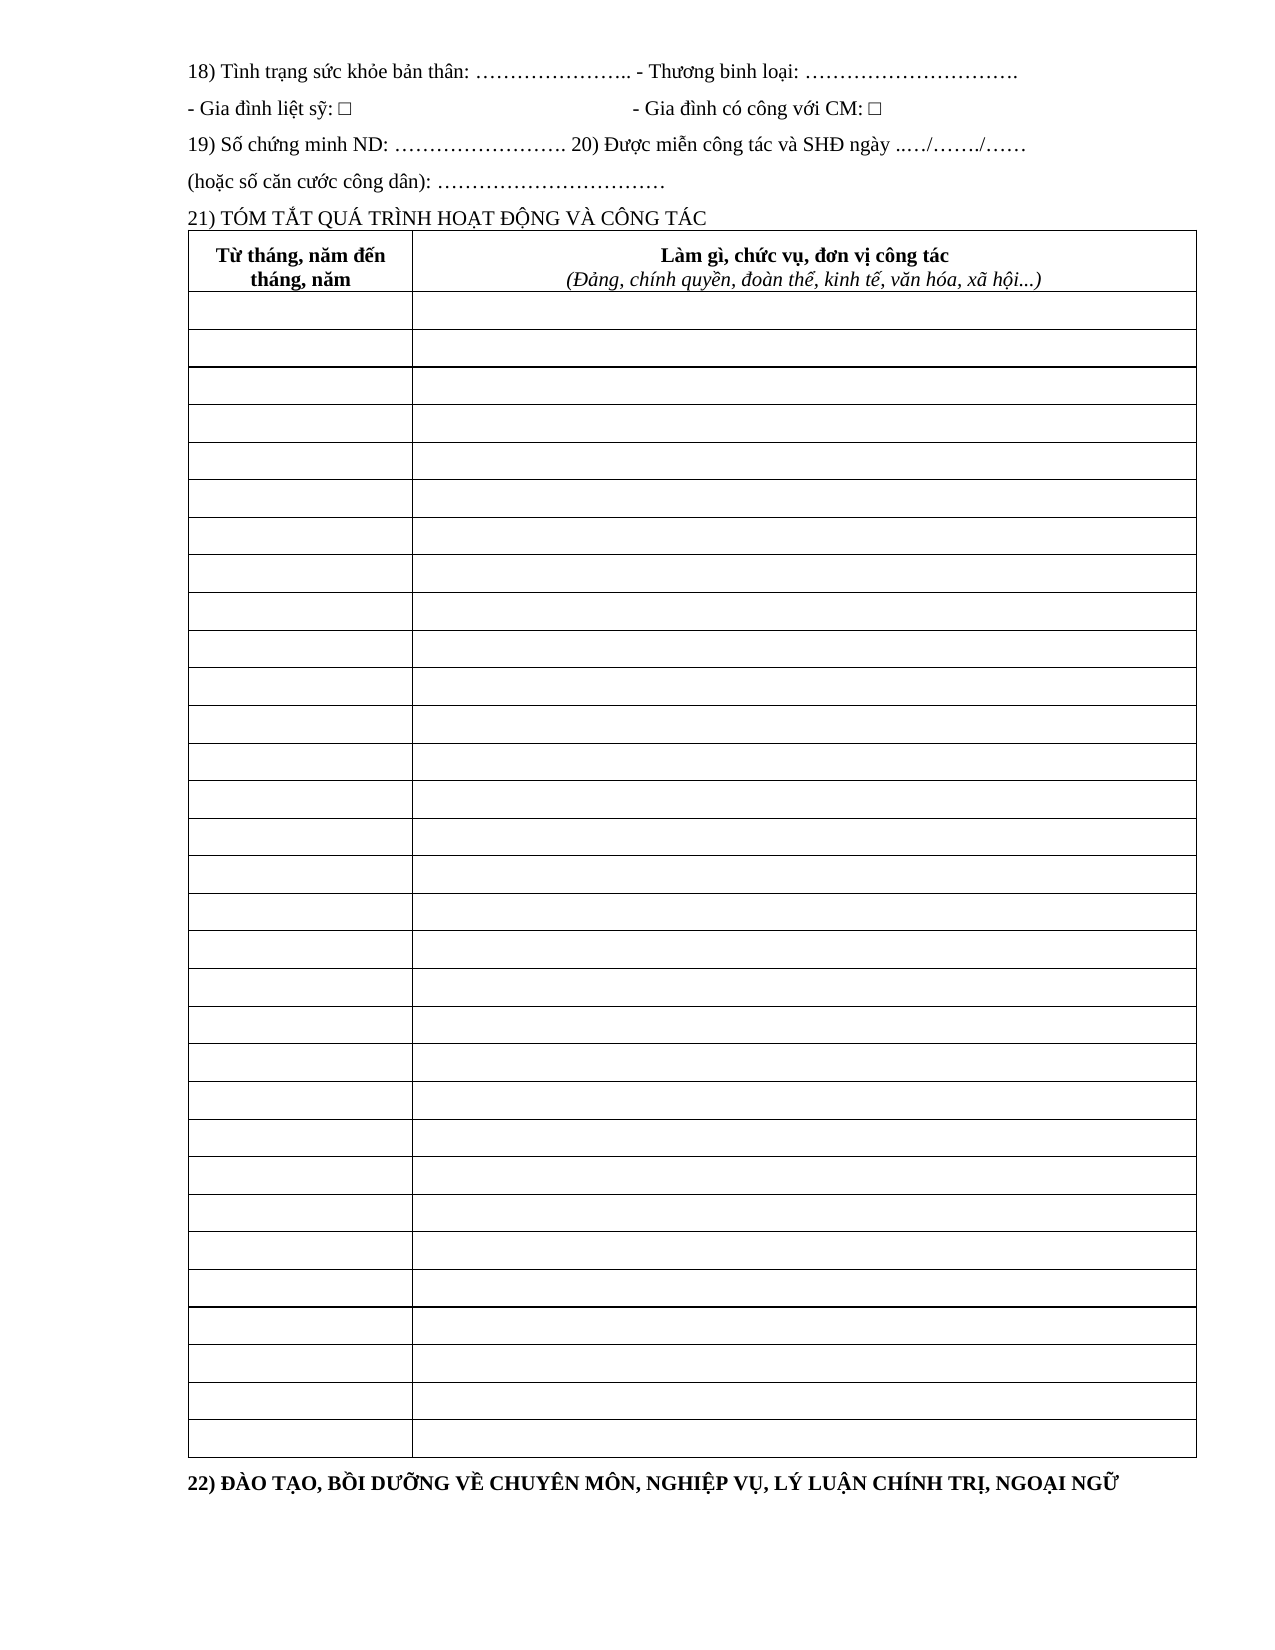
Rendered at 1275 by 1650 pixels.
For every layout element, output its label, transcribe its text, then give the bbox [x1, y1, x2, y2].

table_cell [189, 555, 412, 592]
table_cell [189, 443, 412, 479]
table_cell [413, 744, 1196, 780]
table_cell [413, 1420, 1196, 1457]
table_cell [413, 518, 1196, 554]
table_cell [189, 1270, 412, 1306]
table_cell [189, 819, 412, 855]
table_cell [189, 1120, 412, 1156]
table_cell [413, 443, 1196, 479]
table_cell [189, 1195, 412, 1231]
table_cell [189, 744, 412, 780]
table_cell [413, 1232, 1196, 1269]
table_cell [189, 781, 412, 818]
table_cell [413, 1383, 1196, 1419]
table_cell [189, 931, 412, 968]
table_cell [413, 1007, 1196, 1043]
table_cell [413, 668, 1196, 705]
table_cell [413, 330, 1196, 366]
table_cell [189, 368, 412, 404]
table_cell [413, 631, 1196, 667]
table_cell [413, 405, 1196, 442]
text 22) ĐÀO TẠO, BỒI DƯỠNG VỀ CHUYÊN MÔN, NGHIỆP VỤ, LÝ LUẬN CHÍNH TRỊ, NGOẠI NGỮ [187, 1470, 1196, 1494]
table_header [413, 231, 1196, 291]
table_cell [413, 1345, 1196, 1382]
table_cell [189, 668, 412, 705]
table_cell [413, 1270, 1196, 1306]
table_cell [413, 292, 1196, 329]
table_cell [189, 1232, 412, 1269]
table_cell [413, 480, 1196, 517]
text (hoặc số căn cước công dân): …………………………… [187, 169, 1196, 193]
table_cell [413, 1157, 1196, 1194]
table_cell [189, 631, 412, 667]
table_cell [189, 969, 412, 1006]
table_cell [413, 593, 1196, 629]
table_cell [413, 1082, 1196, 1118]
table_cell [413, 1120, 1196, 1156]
text - Gia đình liệt sỹ: □ - Gia đình có công với CM: □ [187, 96, 1196, 120]
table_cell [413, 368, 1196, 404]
text 21) TÓM TẮT QUÁ TRÌNH HOẠT ĐỘNG VÀ CÔNG TÁC [187, 205, 1196, 229]
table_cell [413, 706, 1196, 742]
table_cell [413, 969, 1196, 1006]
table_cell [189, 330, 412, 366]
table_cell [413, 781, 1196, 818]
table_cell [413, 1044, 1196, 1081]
text 18) Tình trạng sức khỏe bản thân: ………………….. - Thương binh loại: …………………………. [187, 59, 1196, 83]
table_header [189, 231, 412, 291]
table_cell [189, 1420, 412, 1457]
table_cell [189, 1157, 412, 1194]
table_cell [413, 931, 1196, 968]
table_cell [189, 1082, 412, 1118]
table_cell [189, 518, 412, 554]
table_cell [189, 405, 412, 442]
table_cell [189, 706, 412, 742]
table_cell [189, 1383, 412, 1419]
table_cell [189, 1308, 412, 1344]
text 19) Số chứng minh ND: ……………………. 20) Được miễn công tác và SHĐ ngày ..…/……./…… [187, 132, 1196, 156]
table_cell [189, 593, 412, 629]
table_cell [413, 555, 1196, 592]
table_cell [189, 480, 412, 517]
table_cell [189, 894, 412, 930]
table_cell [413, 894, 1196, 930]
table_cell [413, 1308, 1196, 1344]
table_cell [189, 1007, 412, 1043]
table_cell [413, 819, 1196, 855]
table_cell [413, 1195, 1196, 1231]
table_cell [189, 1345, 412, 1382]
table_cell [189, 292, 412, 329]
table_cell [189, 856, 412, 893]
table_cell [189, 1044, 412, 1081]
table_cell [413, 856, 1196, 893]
